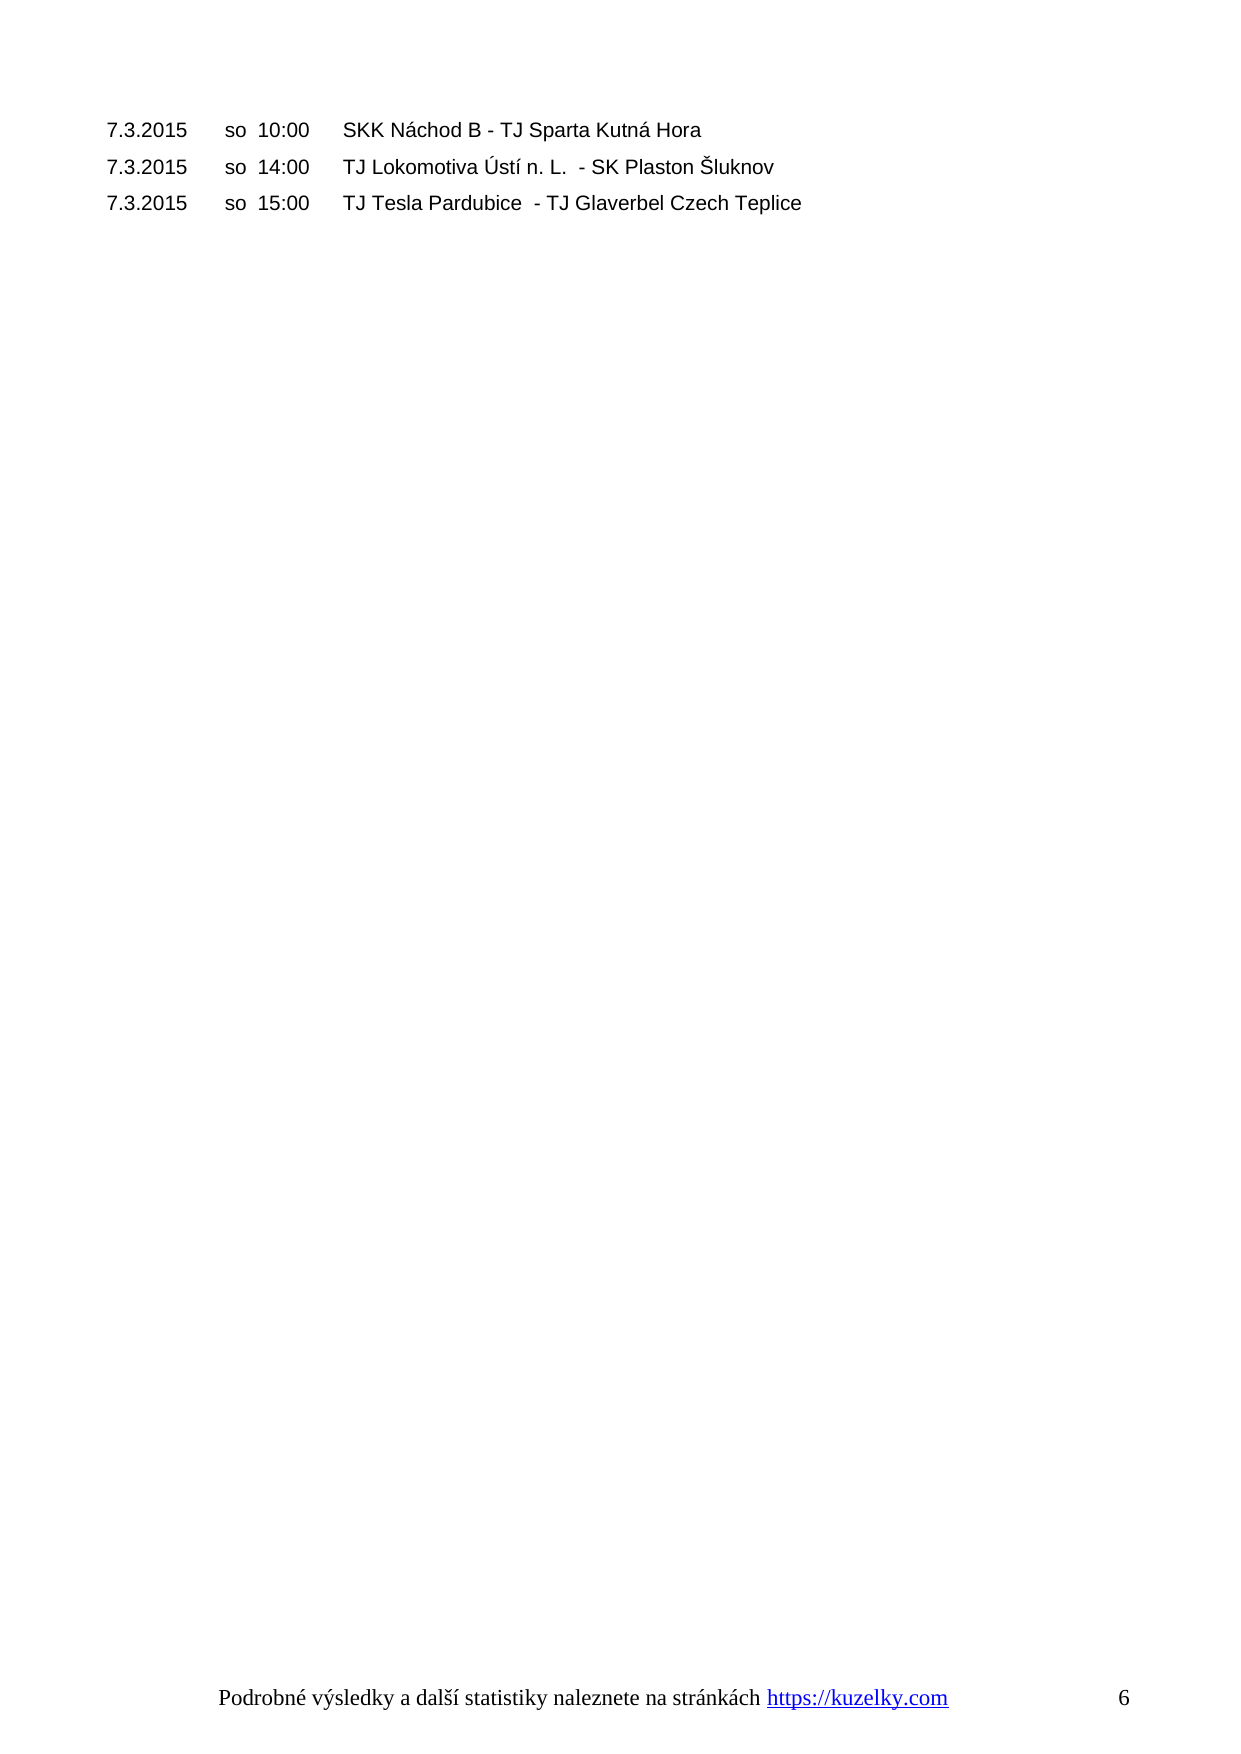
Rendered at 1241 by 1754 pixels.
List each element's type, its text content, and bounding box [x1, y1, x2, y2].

text 7.3.2015 so 14:00 TJ Lokomotiva Ústí n. L. - SK Plaston Šluknov [106, 154, 1134, 178]
text 7.3.2015 so 15:00 TJ Tesla Pardubice - TJ Glaverbel Czech Teplice [106, 191, 1134, 215]
text 7.3.2015 so 10:00 SKK Náchod B - TJ Sparta Kutná Hora [106, 118, 1134, 142]
